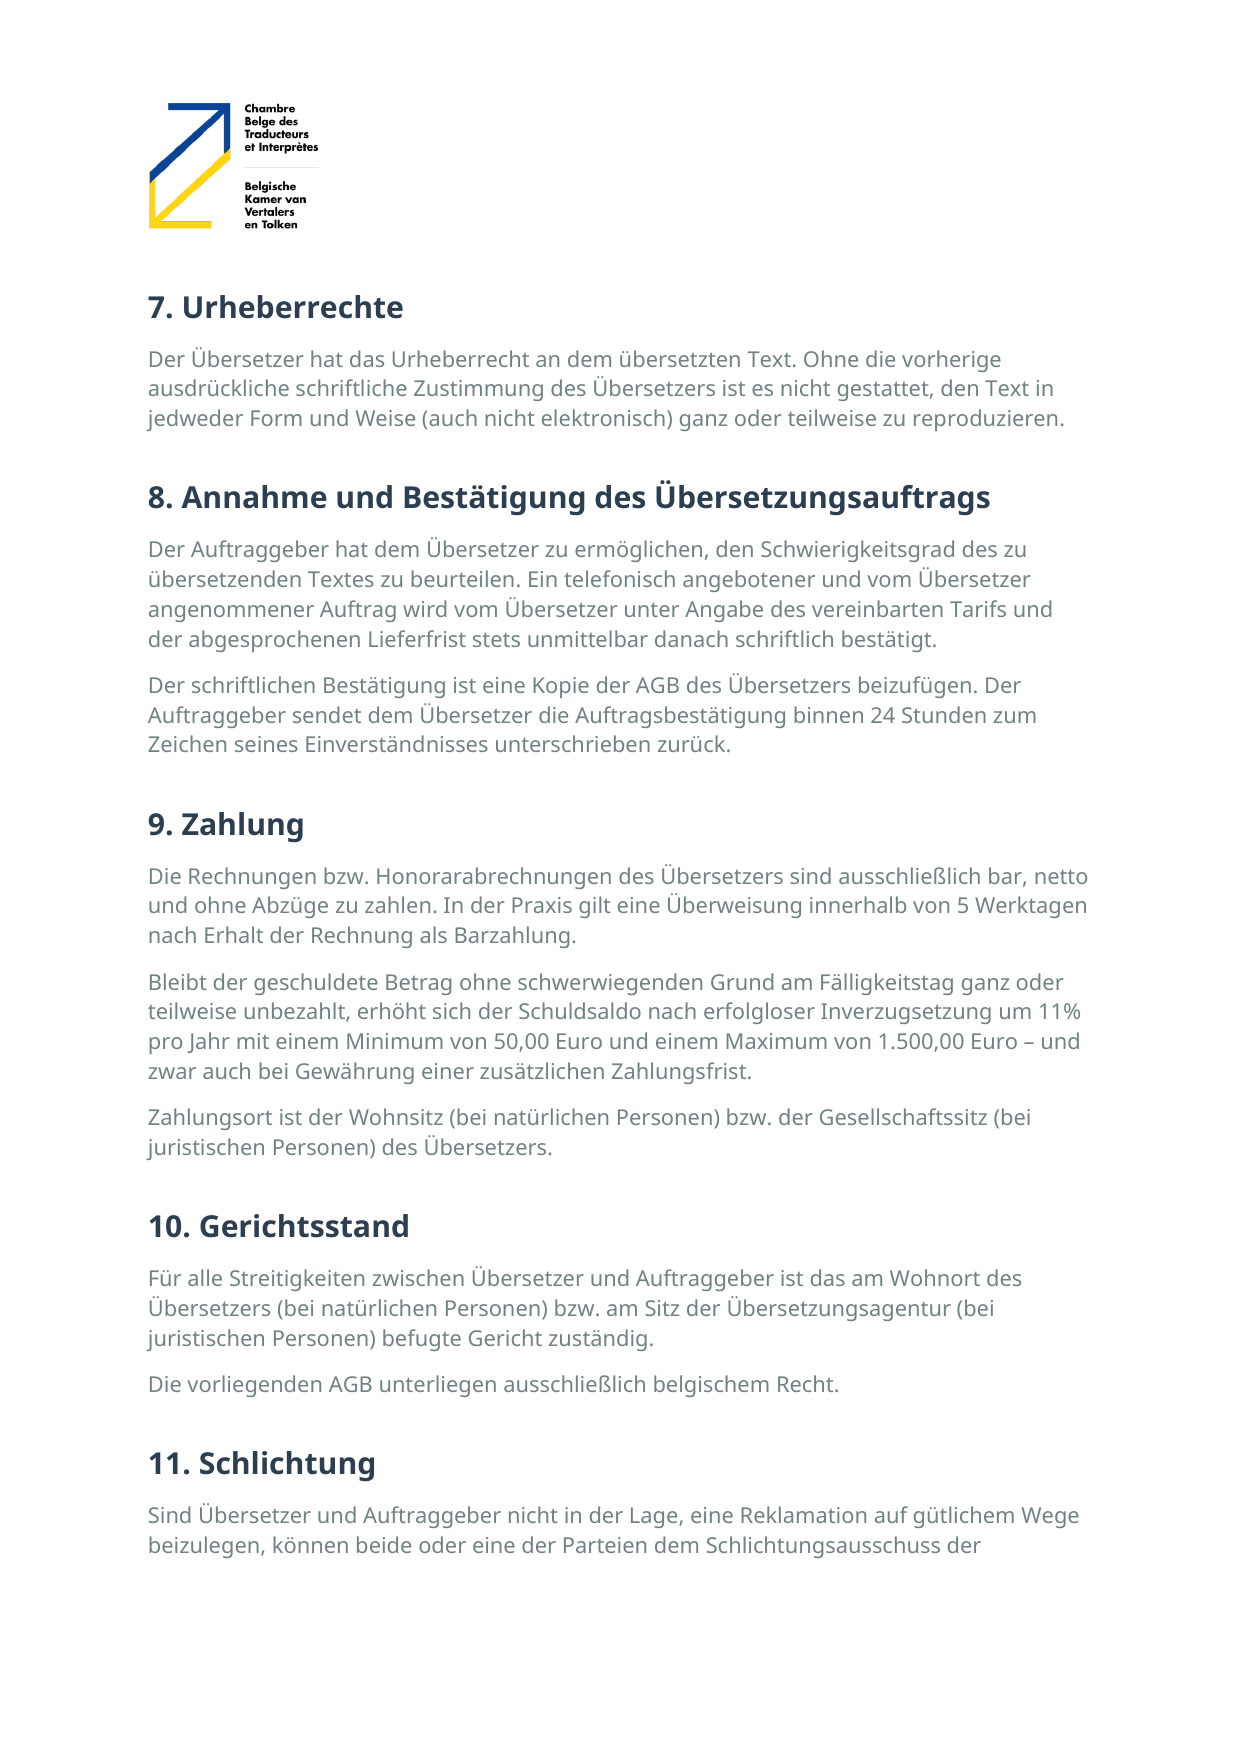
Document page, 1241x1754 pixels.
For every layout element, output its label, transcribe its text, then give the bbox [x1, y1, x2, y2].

text Der Auftraggeber hat dem Übersetzer zu ermöglichen, den Schwierigkeitsgrad des zu übersetzenden Textes zu beurteilen. Ein telefonisch angebotener und vom Übersetzer angenommener Auftrag wird vom Übersetzer unter Angabe des vereinbarten Tarifs und der abgesprochenen Lieferfrist stets unmittelbar danach schriftlich bestätigt. [148, 534, 1093, 653]
text Der Übersetzer hat das Urheberrecht an dem übersetzten Text. Ohne die vorherige ausdrückliche schriftliche Zustimmung des Übersetzers ist es nicht gestattet, den Text in jedweder Form und Weise (auch nicht elektronisch) ganz oder teilweise zu reproduzieren. [148, 343, 1093, 433]
text Zahlungsort ist der Wohnsitz (bei natürlichen Personen) bzw. der Gesellschaftssitz (bei juristischen Personen) des Übersetzers. [148, 1102, 1093, 1162]
text 10. Gerichtsstand [148, 1205, 1093, 1247]
text 9. Zahlung [148, 803, 1093, 844]
text Bleibt der geschuldete Betrag ohne schwerwiegenden Grund am Fälligkeitstag ganz oder teilweise unbezahlt, erhöht sich der Schuldsaldo nach erfolgloser Inverzugsetzung um 11% pro Jahr mit einem Minimum von 50,00 Euro und einem Maximum von 1.500,00 Euro – und zwar auch bei Gewährung einer zusätzlichen Zahlungsfrist. [148, 966, 1093, 1086]
text 8. Annahme und Bestätigung des Übersetzungsauftrags [148, 477, 1093, 518]
text 7. Urheberrechte [148, 286, 1093, 327]
text Der schriftlichen Bestätigung ist eine Kopie der AGB des Übersetzers beizufügen. Der Auftraggeber sendet dem Übersetzer die Auftragsbestätigung binnen 24 Stunden zum Zeichen seines Einverständnisses unterschrieben zurück. [148, 670, 1093, 759]
picture [147, 101, 320, 230]
text Für alle Streitigkeiten zwischen Übersetzer und Auftraggeber ist das am Wohnort des Übersetzers (bei natürlichen Personen) bzw. am Sitz der Übersetzungsagentur (bei juristischen Personen) befugte Gericht zuständig. [148, 1263, 1093, 1352]
text Die Rechnungen bzw. Honorarabrechnungen des Übersetzers sind ausschließlich bar, netto und ohne Abzüge zu zahlen. In der Praxis gilt eine Überweisung innerhalb von 5 Werktagen nach Erhalt der Rechnung als Barzahlung. [148, 861, 1093, 950]
text 11. Schlichtung [148, 1442, 1093, 1483]
text Die vorliegenden AGB unterliegen ausschließlich belgischem Recht. [148, 1369, 1093, 1399]
